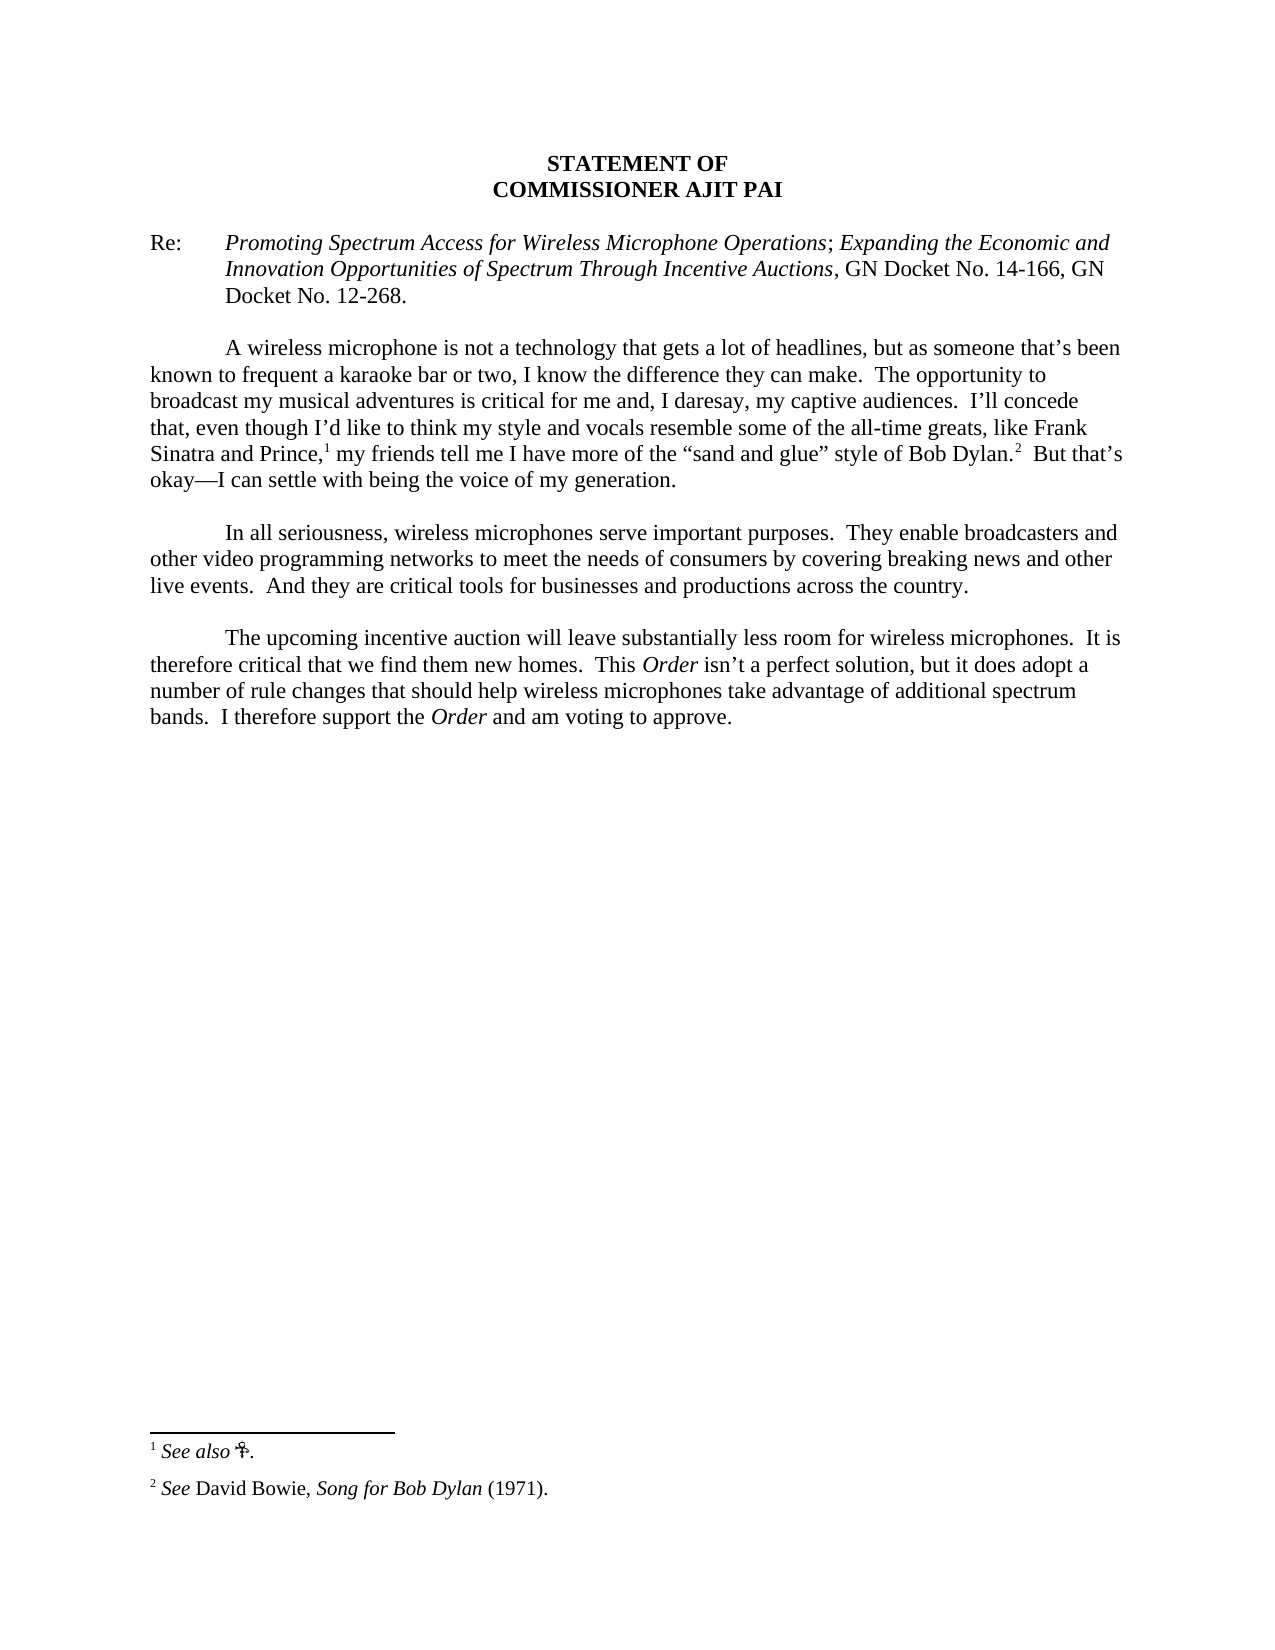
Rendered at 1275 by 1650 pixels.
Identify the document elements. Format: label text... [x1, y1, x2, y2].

text STATEMENT OF COMMISSIONER AJIT PAI [150, 150, 1125, 203]
text A wireless microphone is not a technology that gets a lot of headlines, but as someone that’s been known to frequent a karaoke bar or two, I know the difference they can make. The opportunity to broadcast my musical adventures is critical for me and, I daresay, my captive audiences. I’ll concede that, even though I’d like to think my style and vocals resemble some of the all-time greats, like Frank Sinatra and Prince, my friends tell me I have more of the “sand and glue” style of Bob Dylan. But that’s okay—I can settle with being the voice of my generation. [150, 334, 1125, 493]
picture [235, 1440, 250, 1459]
text The upcoming incentive auction will leave substantially less room for wireless microphones. It is therefore critical that we find them new homes. This Order isn’t a perfect solution, but it does adopt a number of rule changes that should help wireless microphones take advantage of additional spectrum bands. I therefore support the Order and am voting to approve. [150, 624, 1125, 730]
text In all seriousness, wireless microphones serve important purposes. They enable broadcasters and other video programming networks to meet the needs of consumers by covering breaking news and other live events. And they are critical tools for businesses and productions across the country. [150, 519, 1125, 598]
text Re: Promoting Spectrum Access for Wireless Microphone Operations; Expanding the Economic and Innovation Opportunities of Spectrum Through Incentive Auctions, GN Docket No. 14-166, GN Docket No. 12-268. [150, 229, 1125, 308]
